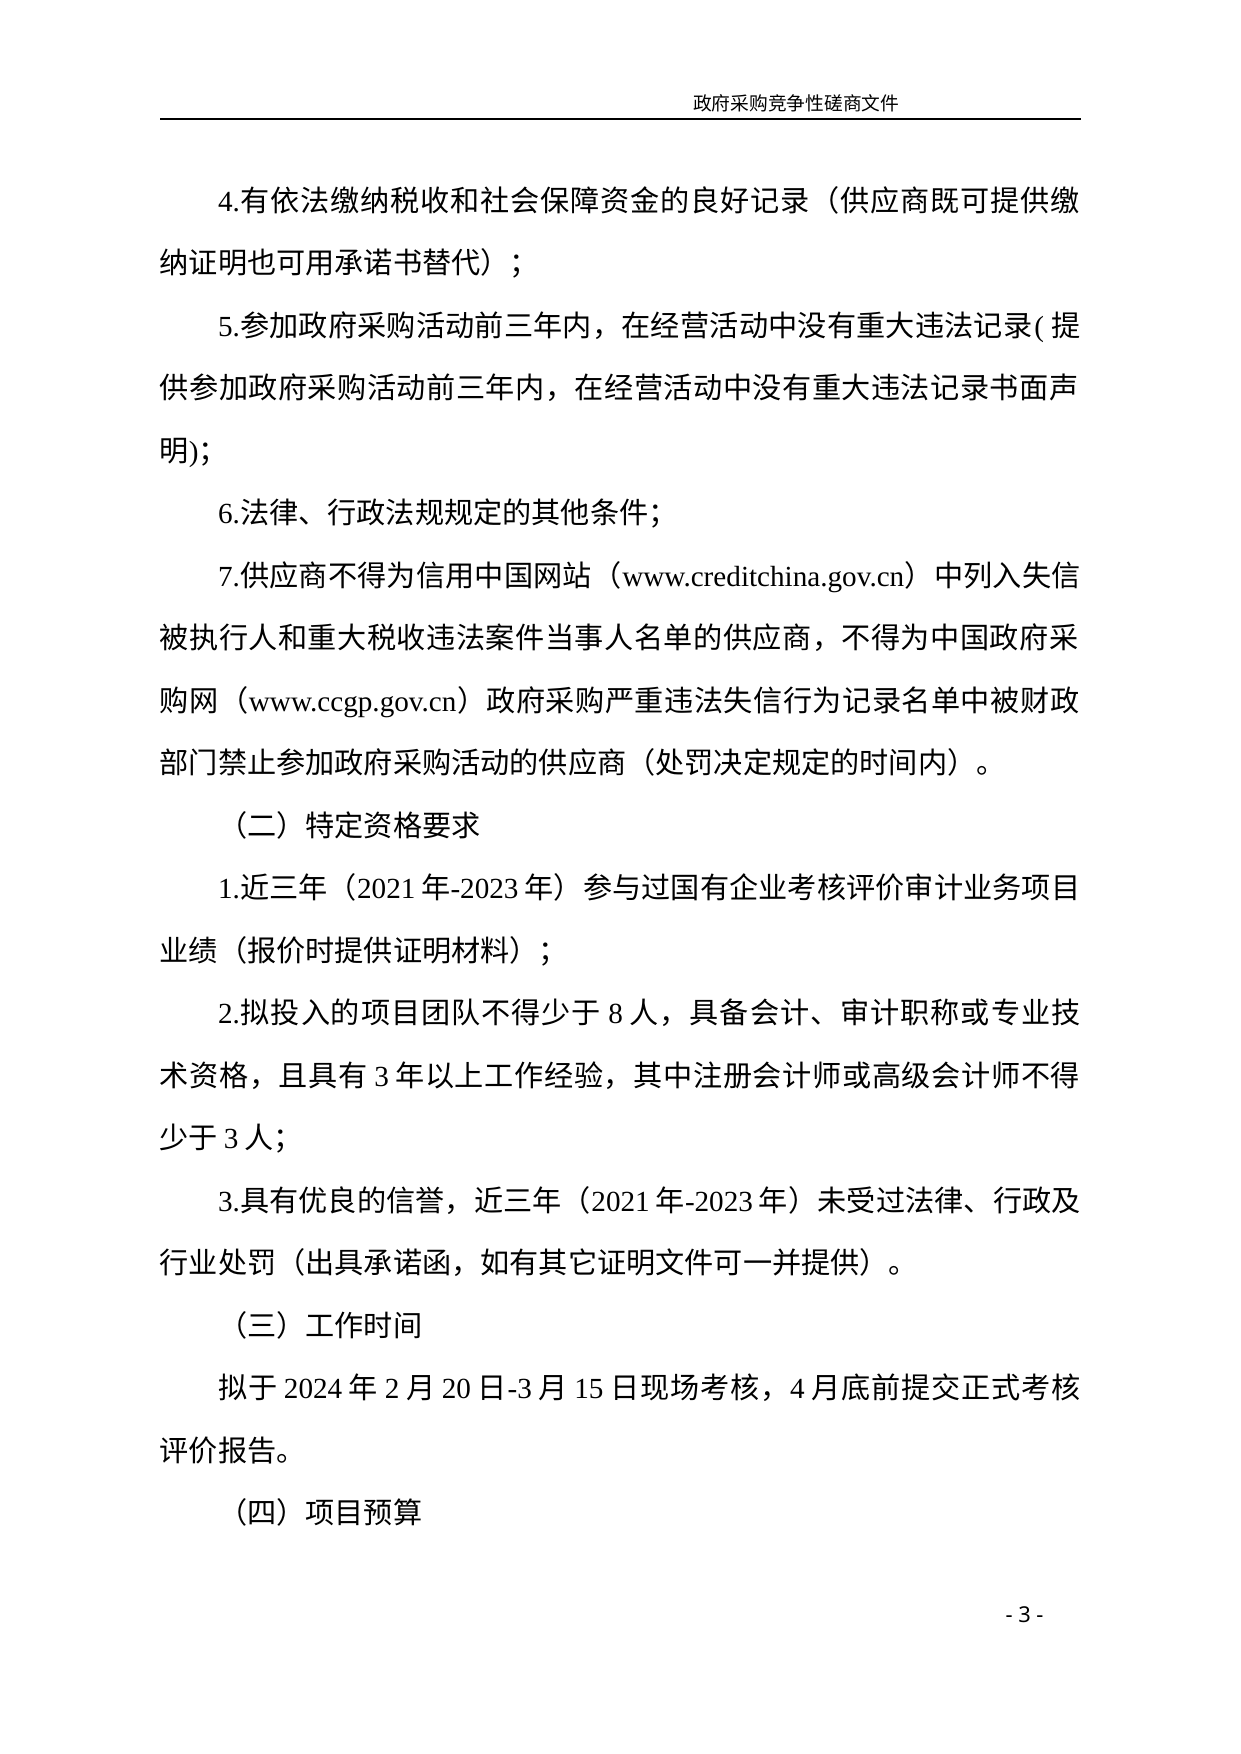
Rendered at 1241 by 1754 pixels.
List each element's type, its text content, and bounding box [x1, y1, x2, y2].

text （四）项目预算 [159, 1474, 1081, 1536]
text 4.有依法缴纳税收和社会保障资金的良好记录（供应商既可提供缴纳证明也可用承诺书替代）； [159, 161, 1081, 286]
text 3.具有优良的信誉，近三年（2021年-2023年）未受过法律、行政及行业处罚（出具承诺函，如有其它证明文件可一并提供）。 [159, 1161, 1081, 1286]
text 5.参加政府采购活动前三年内，在经营活动中没有重大违法记录( 提供参加政府采购活动前三年内，在经营活动中没有重大违法记录书面声明)； [159, 286, 1081, 474]
text 6.法律、行政法规规定的其他条件； [159, 474, 1081, 536]
text 2.拟投入的项目团队不得少于8人，具备会计、审计职称或专业技术资格，且具有3年以上工作经验，其中注册会计师或高级会计师不得少于3人； [159, 974, 1081, 1161]
text （二）特定资格要求 [159, 786, 1081, 849]
text 1.近三年（2021年-2023年）参与过国有企业考核评价审计业务项目业绩（报价时提供证明材料）； [159, 849, 1081, 974]
text 拟于2024年2月20日-3月15日现场考核，4月底前提交正式考核评价报告。 [159, 1349, 1081, 1474]
text 7.供应商不得为信用中国网站（www.creditchina.gov.cn）中列入失信被执行人和重大税收违法案件当事人名单的供应商，不得为中国政府采购网（www.ccgp.gov.cn）政府采购严重违法失信行为记录名单中被财政部门禁止参加政府采购活动的供应商（处罚决定规定的时间内）。 [159, 536, 1081, 786]
text （三）工作时间 [159, 1286, 1081, 1349]
